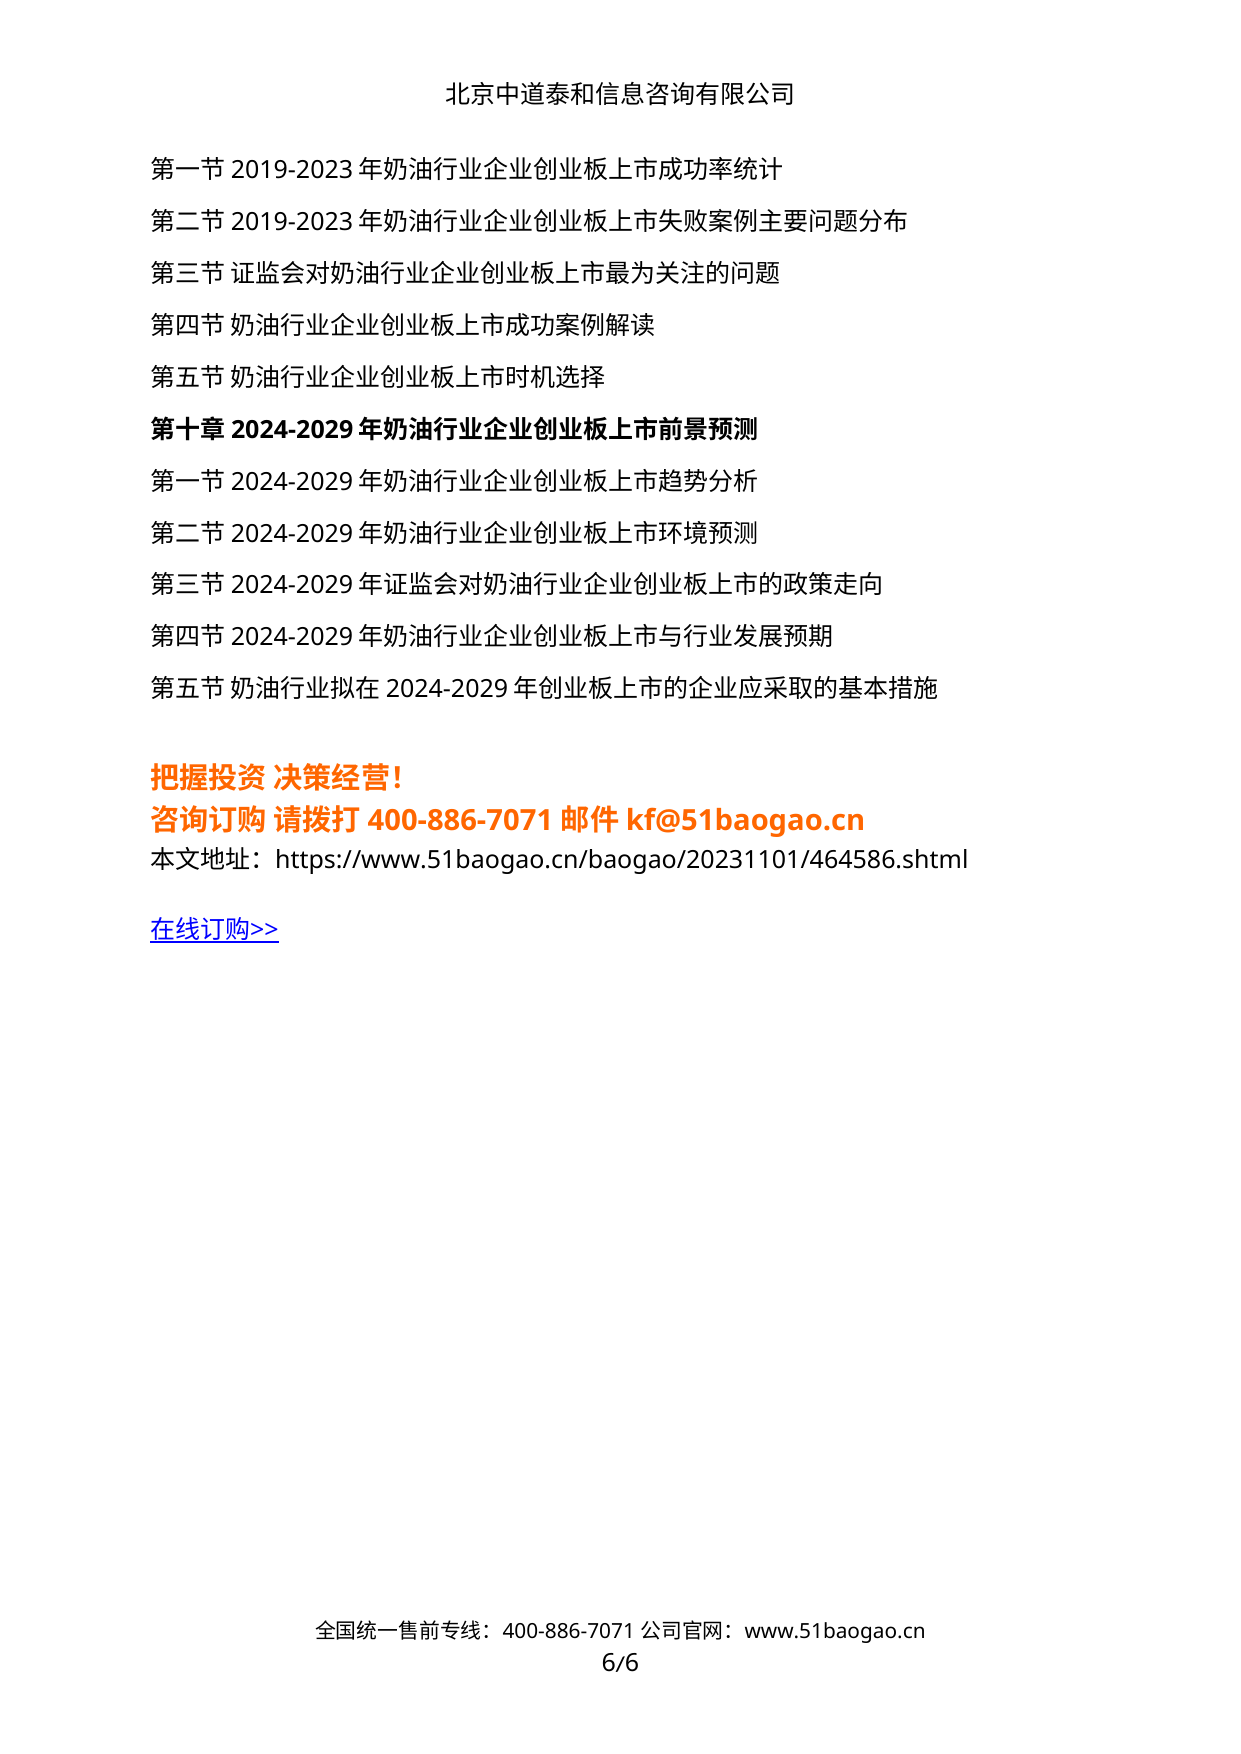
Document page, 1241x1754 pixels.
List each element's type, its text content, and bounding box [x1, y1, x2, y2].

text 第二节 2019-2023年奶油行业企业创业板上市失败案例主要问题分布 [150, 202, 1090, 238]
text 第四节 2024-2029年奶油行业企业创业板上市与行业发展预期 [150, 617, 1090, 653]
text 第二节 2024-2029年奶油行业企业创业板上市环境预测 [150, 513, 1090, 549]
text 第五节 奶油行业拟在2024-2029年创业板上市的企业应采取的基本措施 [150, 669, 1090, 705]
text 第三节 证监会对奶油行业企业创业板上市最为关注的问题 [150, 254, 1090, 290]
text 第五节 奶油行业企业创业板上市时机选择 [150, 357, 1090, 394]
text 把握投资 决策经营！咨询订购 请拨打 400-886-7071 邮件 kf@51baogao.cn本文地址：https://www.51baogao.cn/baogao/20231101/464586.shtml [150, 721, 1090, 876]
text 第四节 奶油行业企业创业板上市成功案例解读 [150, 306, 1090, 342]
text 第一节 2019-2023年奶油行业企业创业板上市成功率统计 [150, 150, 1090, 186]
text 第十章 2024-2029年奶油行业企业创业板上市前景预测 [150, 409, 1090, 446]
text 第三节 2024-2029年证监会对奶油行业企业创业板上市的政策走向 [150, 565, 1090, 601]
text 在线订购>> [150, 876, 1090, 946]
text 第一节 2024-2029年奶油行业企业创业板上市趋势分析 [150, 461, 1090, 497]
